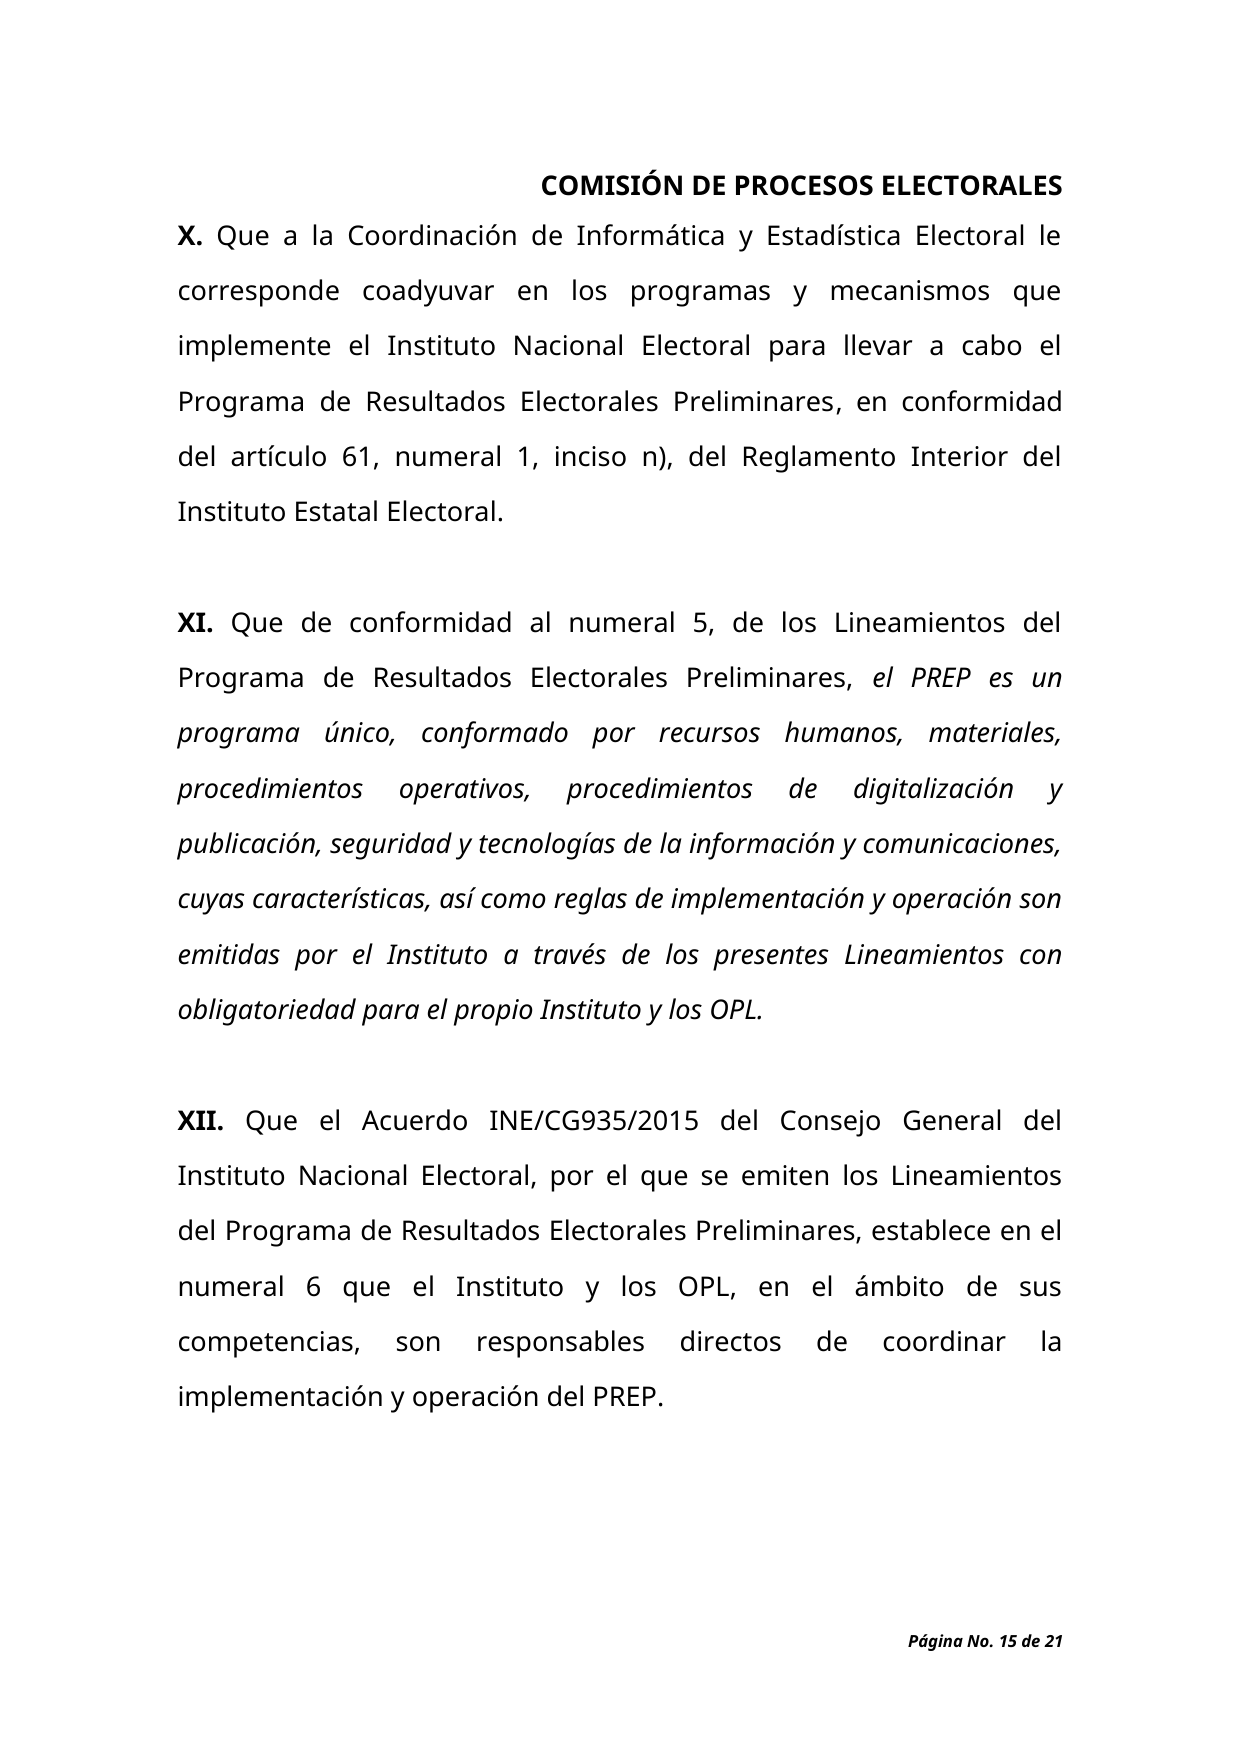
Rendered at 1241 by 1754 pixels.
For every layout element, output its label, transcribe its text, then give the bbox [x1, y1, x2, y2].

text X. Que a la Coordinación de Informática y Estadística Electoral le corresponde coadyuvar en los programas y mecanismos que implemente el Instituto Nacional Electoral para llevar a cabo el Programa de Resultados Electorales Preliminares, en conformidad del artículo 61, numeral 1, inciso n), del Reglamento Interior del Instituto Estatal Electoral. [177, 216, 1063, 529]
text XII. Que el Acuerdo INE/CG935/2015 del Consejo General del Instituto Nacional Electoral, por el que se emiten los Lineamientos del Programa de Resultados Electorales Preliminares, establece en el numeral 6 que el Instituto y los OPL, en el ámbito de sus competencias, son responsables directos de coordinar la implementación y operación del PREP. [177, 1101, 1063, 1414]
text XI. Que de conformidad al numeral 5, de los Lineamientos del Programa de Resultados Electorales Preliminares, el PREP es un programa único, conformado por recursos humanos, materiales, procedimientos operativos, procedimientos de digitalización y publicación, seguridad y tecnologías de la información y comunicaciones, cuyas características, así como reglas de implementación y operación son emitidas por el Instituto a través de los presentes Lineamientos con obligatoriedad para el propio Instituto y los OPL. [177, 603, 1063, 1027]
